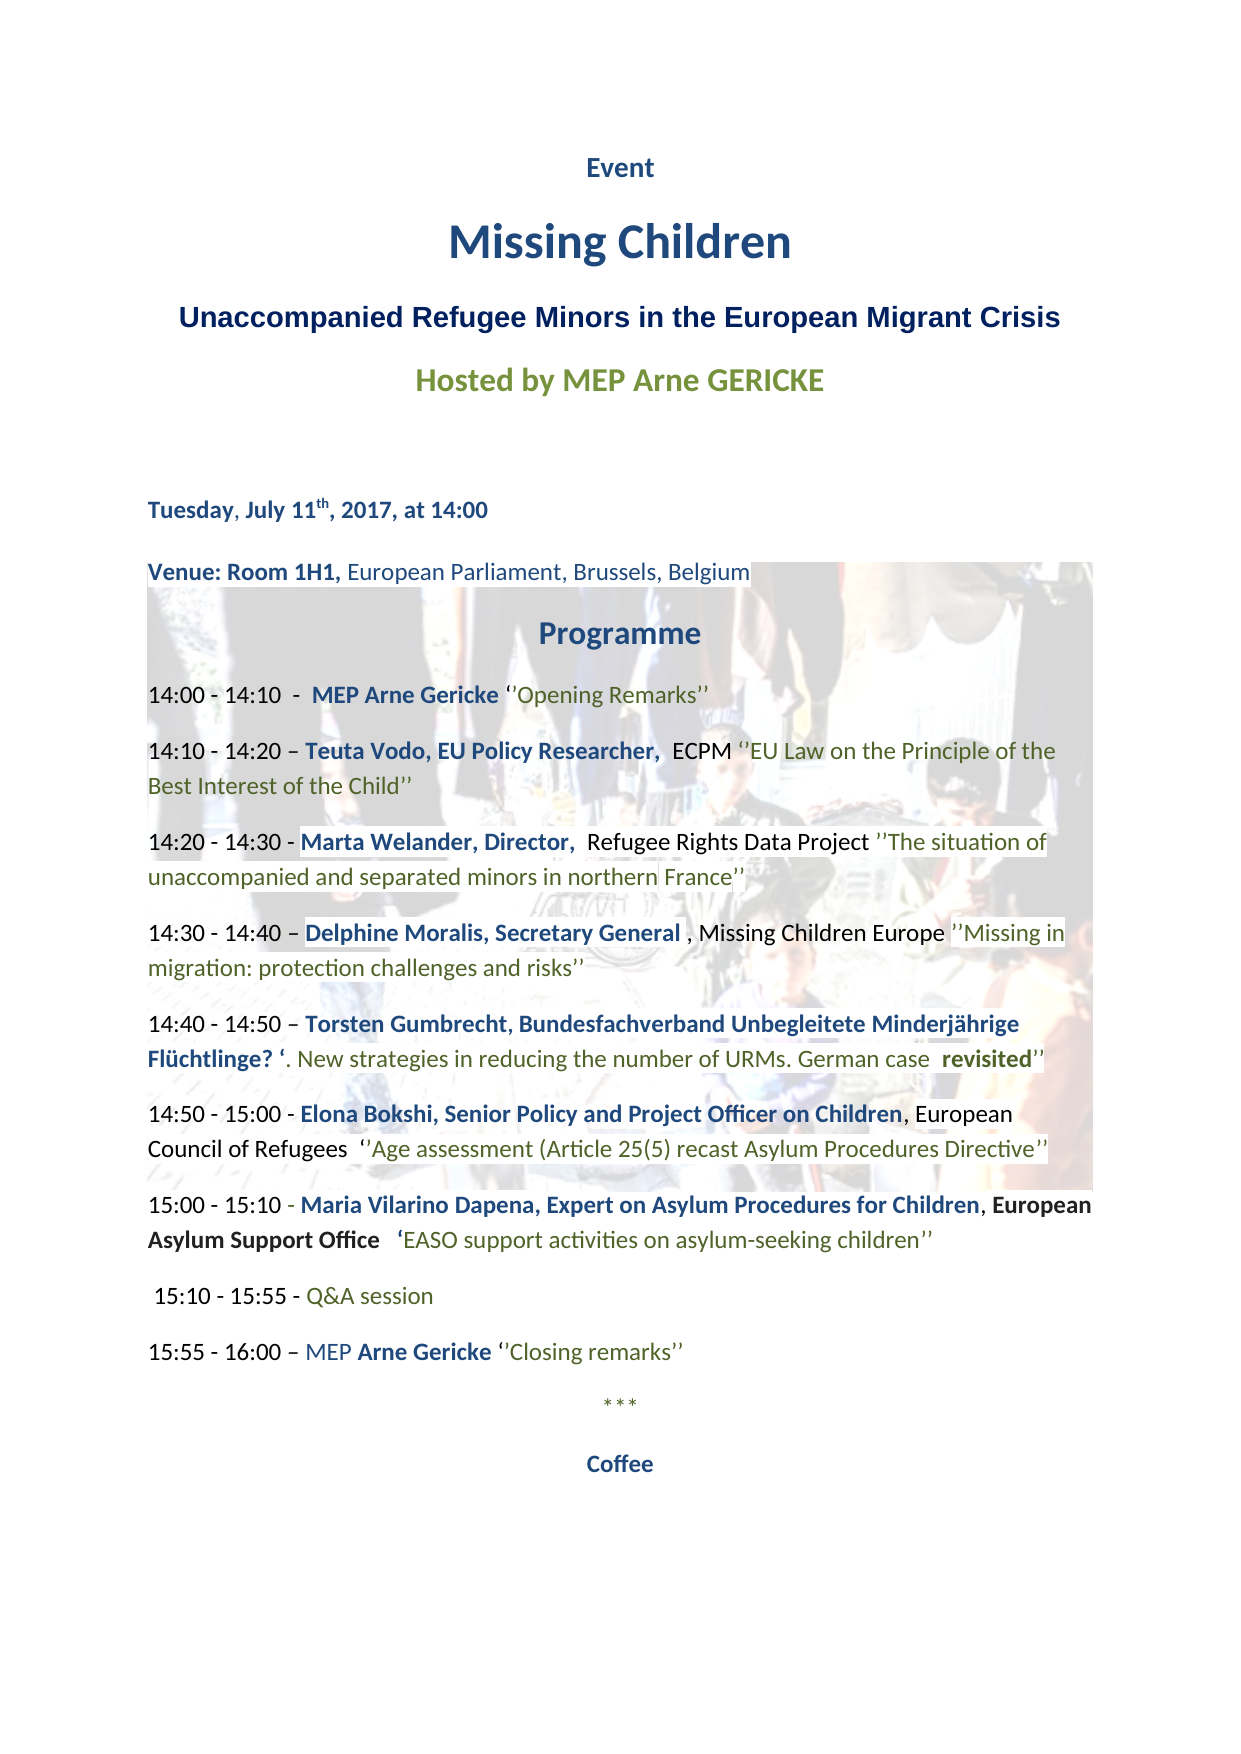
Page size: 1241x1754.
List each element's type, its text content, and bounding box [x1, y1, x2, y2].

text 14:30 - 14:40 – Delphine Moralis, Secretary General , Missing Children Europe ’’Missing in migration: protection challenges and risks’’ [148, 917, 1093, 982]
text 14:10 - 14:20 – Teuta Vodo, EU Policy Researcher, ECPM ‘’EU Law on the Principle of the Best Interest of the Child’’ [148, 735, 1093, 801]
text 14:00 - 14:10 - MEP Arne Gericke ‘’Opening Remarks’’ [148, 679, 1093, 710]
text 14:40 - 14:50 – Torsten Gumbrecht, Bundesfachverband Unbegleitete Minderjährige Flüchtlinge? ‘. New strategies in reducing the number of URMs. German case revisited’’ [148, 1008, 1093, 1073]
text 14:50 - 15:00 - Elona Bokshi, Senior Policy and Project Officer on Children, European Council of Refugees ‘’Age assessment (Article 25(5) recast Asylum Procedures Directive’’ [148, 1099, 1093, 1164]
text Hosted by MEP Arne GERICKE [148, 359, 1093, 399]
text 15:55 - 16:00 – MEP Arne Gericke ‘’Closing remarks’’ [148, 1336, 1093, 1367]
text 15:10 - 15:55 - Q&A session [148, 1280, 1093, 1311]
text 14:20 - 14:30 - Marta Welander, Director, Refugee Rights Data Project ’’The situation of unaccompanied and separated minors in northern France’’ [148, 826, 1093, 892]
text Event [148, 148, 1093, 185]
text 15:00 - 15:10 - Maria Vilarino Dapena, Expert on Asylum Procedures for Children, European Asylum Support Office ‘EASO support activities on asylum-seeking children’’ [148, 1189, 1093, 1255]
text *** [148, 1392, 1093, 1422]
text Programme [148, 612, 1093, 653]
text Tuesday, July 11th, 2017, at 14:00 [148, 487, 1093, 524]
text Unaccompanied Refugee Minors in the European Migrant Crisis [148, 296, 1093, 334]
text Coffee [148, 1448, 1093, 1478]
text Venue: Room 1H1, European Parliament, Brussels, Belgium [148, 549, 1093, 587]
text Missing Children [148, 210, 1093, 271]
